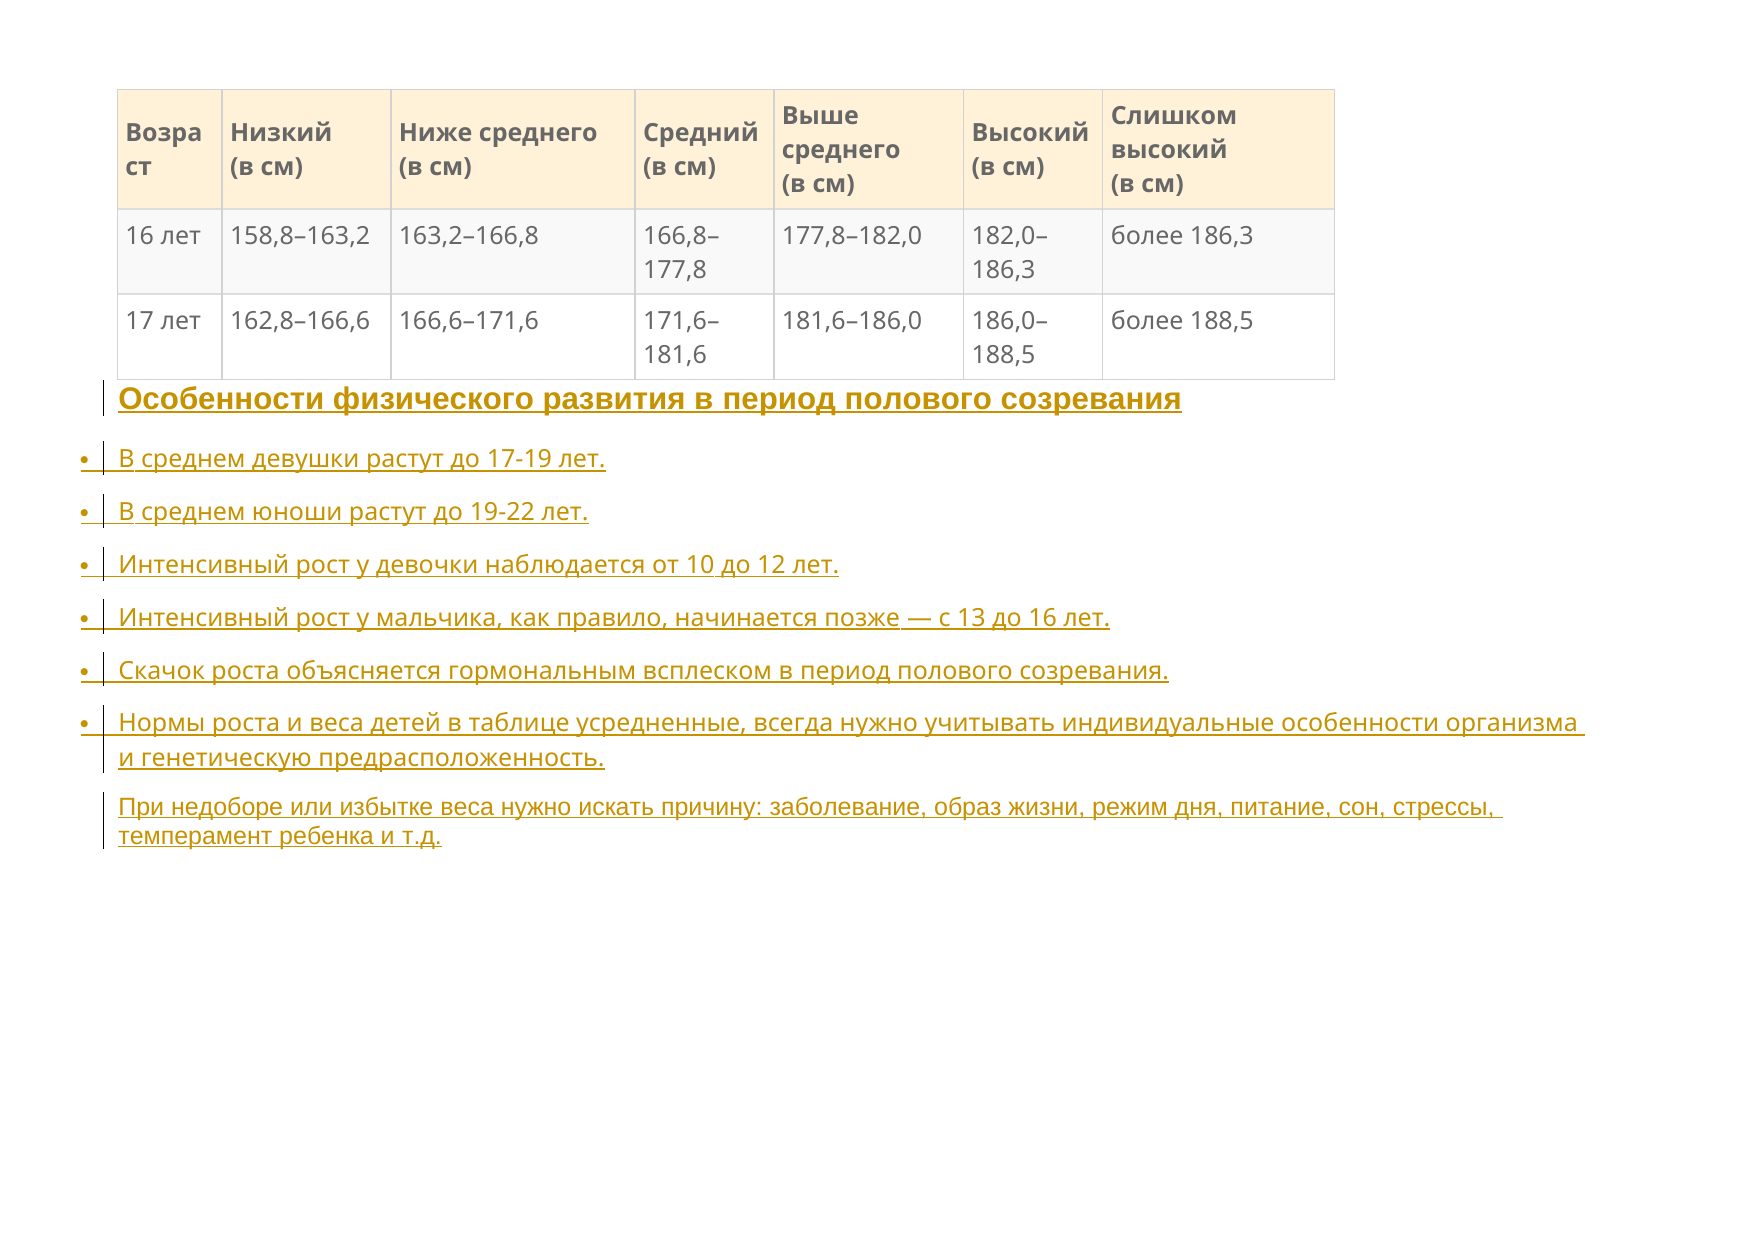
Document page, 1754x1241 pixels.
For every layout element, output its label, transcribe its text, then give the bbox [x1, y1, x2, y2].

table_header Слишком высокий (в см) [1103, 90, 1334, 208]
table_cell 181,6–186,0 [775, 295, 963, 378]
table_header Низкий (в см) [223, 90, 390, 208]
table_cell 166,6–171,6 [392, 295, 634, 378]
table_header Выше среднего (в см) [775, 90, 963, 208]
table_header Высокий (в см) [964, 90, 1102, 208]
table_cell 17 лет [118, 295, 221, 378]
table_cell более 186,3 [1103, 210, 1334, 293]
table_header Возраст [118, 90, 221, 208]
table_cell более 188,5 [1103, 295, 1334, 378]
table_header Ниже среднего (в см) [392, 90, 634, 208]
table_cell 171,6–181,6 [636, 295, 773, 378]
table_header Средний (в см) [636, 90, 773, 208]
table_cell 158,8–163,2 [223, 210, 390, 293]
table_cell 166,8–177,8 [636, 210, 773, 293]
table_cell 163,2–166,8 [392, 210, 634, 293]
table_cell 182,0–186,3 [964, 210, 1102, 293]
table_cell 16 лет [118, 210, 221, 293]
table_cell 177,8–182,0 [775, 210, 963, 293]
table_cell 162,8–166,6 [223, 295, 390, 378]
table_cell 186,0–188,5 [964, 295, 1102, 378]
